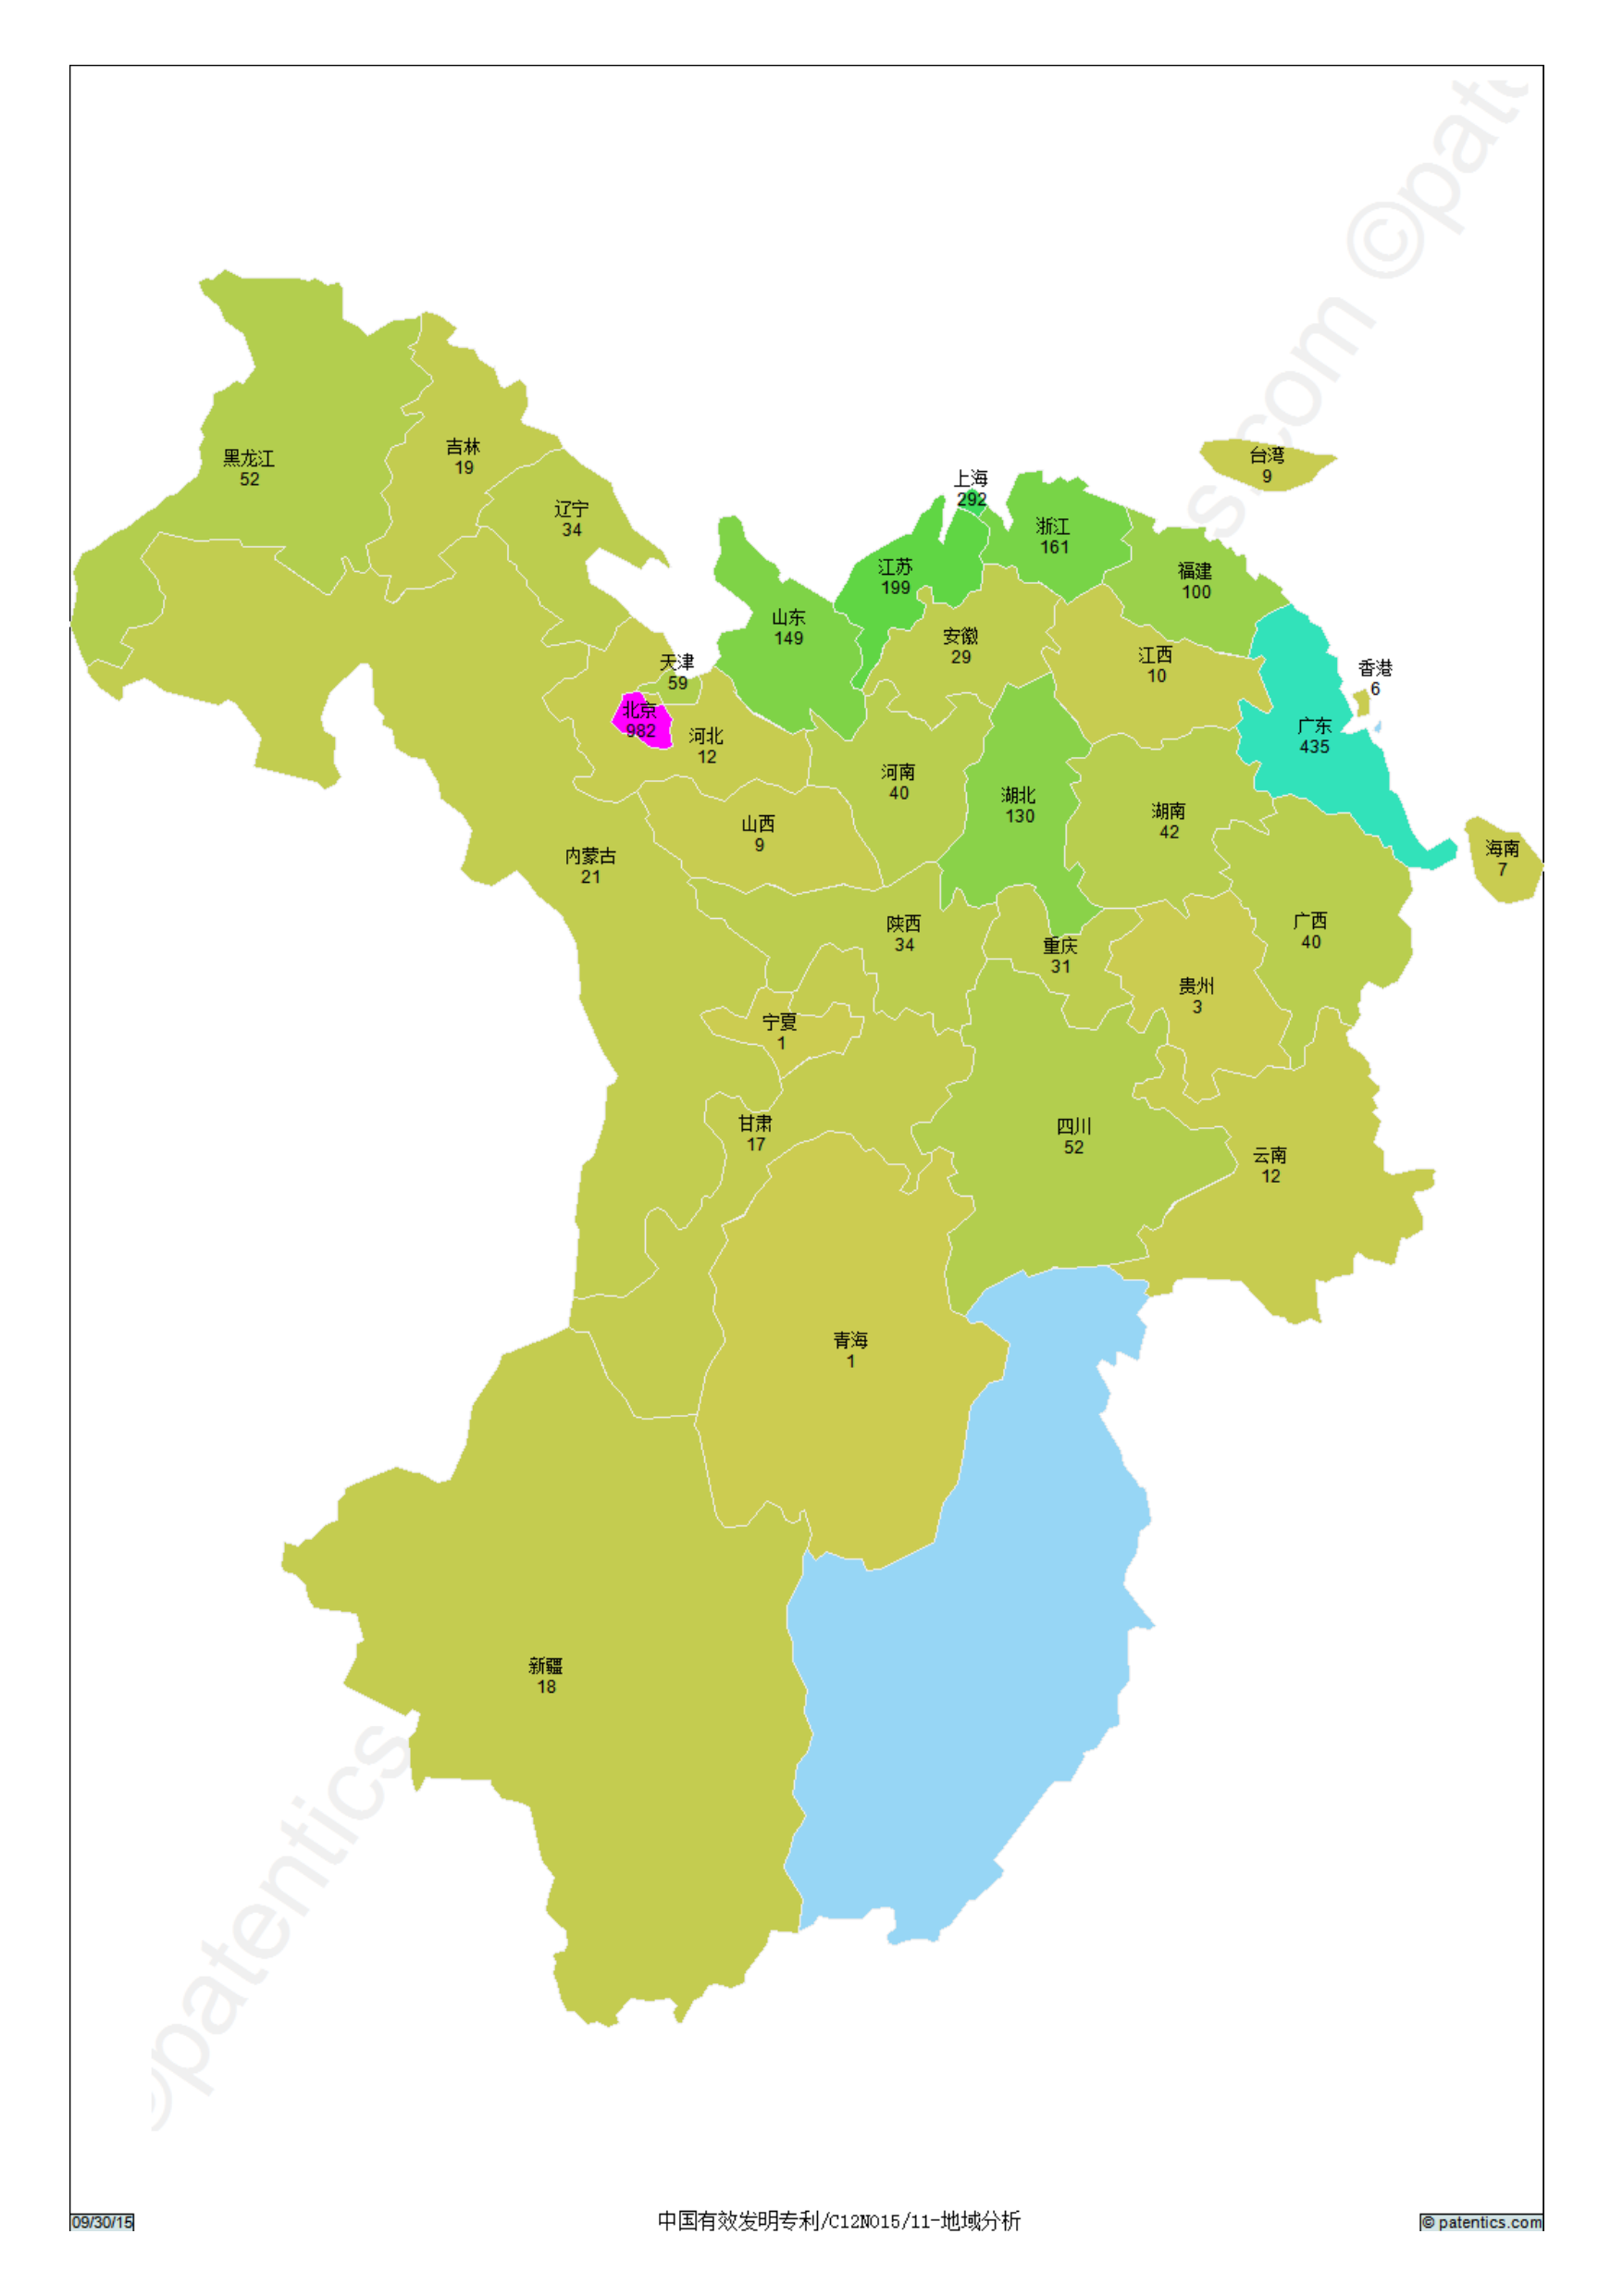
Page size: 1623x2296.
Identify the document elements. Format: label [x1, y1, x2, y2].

picture [69, 65, 1544, 2231]
